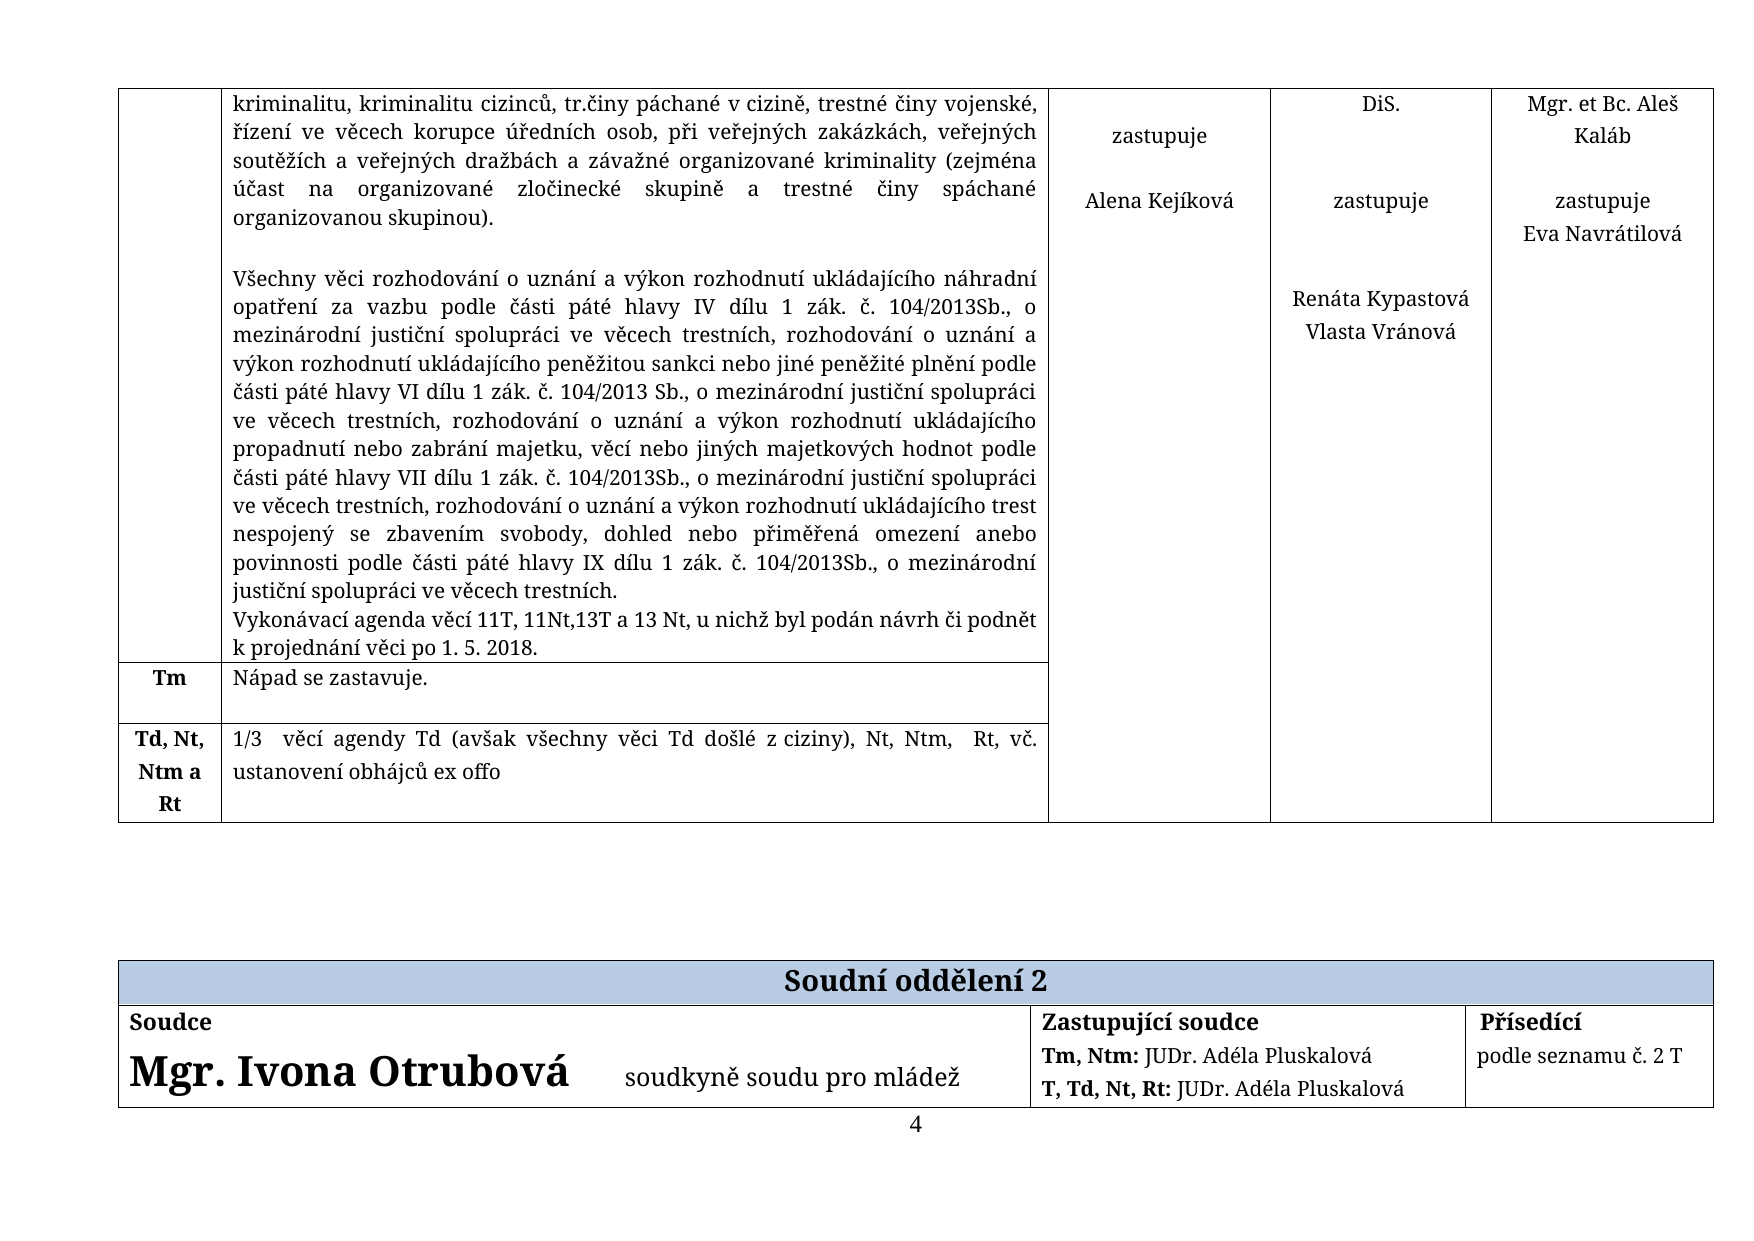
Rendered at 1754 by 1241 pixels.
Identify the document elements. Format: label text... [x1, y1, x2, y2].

table_cell Nápad se zastavuje. [222, 663, 1048, 723]
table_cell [1466, 1006, 1713, 1107]
table_cell Tm [119, 663, 221, 723]
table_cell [1492, 89, 1713, 822]
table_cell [1271, 89, 1491, 822]
table_cell T [119, 89, 221, 662]
table_header Soudní oddělení 2 [119, 961, 1713, 1004]
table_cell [1049, 89, 1270, 822]
table_cell 1/3 věcí agendy Td (avšak všechny věci Td došlé z ciziny), Nt, Ntm, Rt, vč. ustanovení obhájců ex offo [222, 724, 1048, 822]
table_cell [119, 1006, 1030, 1107]
table_cell Td, Nt, Ntm a Rt [119, 724, 221, 822]
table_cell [1031, 1006, 1465, 1107]
